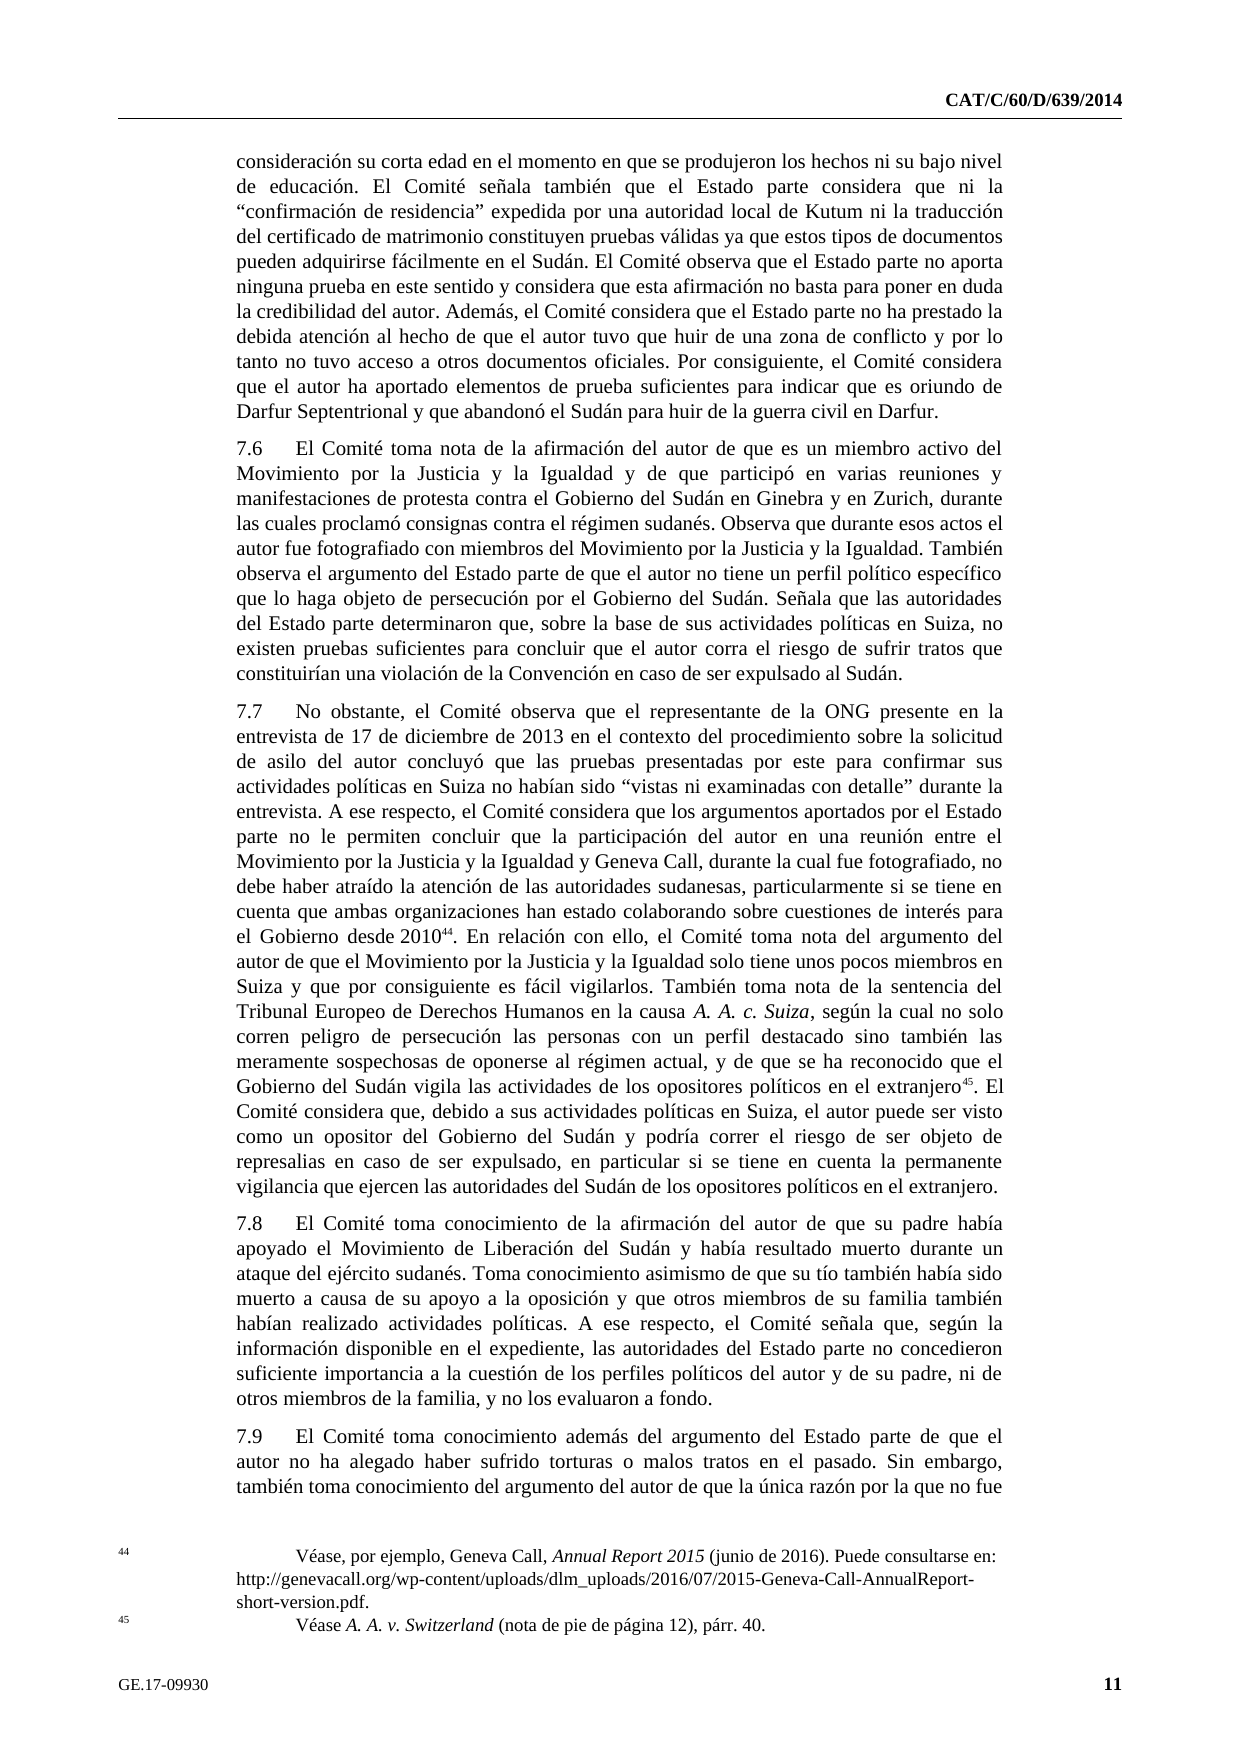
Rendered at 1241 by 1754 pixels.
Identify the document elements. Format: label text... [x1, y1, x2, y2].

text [236, 148, 1004, 423]
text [236, 1423, 1004, 1498]
text 7.8 El Comité toma conocimiento de la afirmación del autor de que su padre había apoyado el Movimiento de Liberación del Sudán y había resultado muerto durante un ataque del ejército sudanés. Toma conocimiento asimismo de que su tío también había sido muerto a causa de su apoyo a la oposición y que otros miembros de su familia también habían realizado actividades políticas. A ese respecto, el Comité señala que, según la información disponible en el expediente, las autoridades del Estado parte no concedieron suficiente importancia a la cuestión de los perfiles políticos del autor y de su padre, ni de otros miembros de la familia, y no los evaluaron a fondo. [236, 1210, 1004, 1410]
text 7.7 No obstante, el Comité observa que el representante de la ONG presente en la entrevista de 17 de diciembre de 2013 en el contexto del procedimiento sobre la solicitud de asilo del autor concluyó que las pruebas presentadas por este para confirmar sus actividades políticas en Suiza no habían sido “vistas ni examinadas con detalle” durante la entrevista. A ese respecto, el Comité considera que los argumentos aportados por el Estado parte no le permiten concluir que la participación del autor en una reunión entre el Movimiento por la Justicia y la Igualdad y Geneva Call, durante la cual fue fotografiado, no debe haber atraído la atención de las autoridades sudanesas, particularmente si se tiene en cuenta que ambas organizaciones han estado colaborando sobre cuestiones de interés para el Gobierno desde 2010. En relación con ello, el Comité toma nota del argumento del autor de que el Movimiento por la Justicia y la Igualdad solo tiene unos pocos miembros en Suiza y que por consiguiente es fácil vigilarlos. También toma nota de la sentencia del Tribunal Europeo de Derechos Humanos en la causa A. A. c. Suiza, según la cual no solo corren peligro de persecución las personas con un perfil destacado sino también las meramente sospechosas de oponerse al régimen actual, y de que se ha reconocido que el Gobierno del Sudán vigila las actividades de los opositores políticos en el extranjero. El Comité considera que, debido a sus actividades políticas en Suiza, el autor puede ser visto como un opositor del Gobierno del Sudán y podría correr el riesgo de ser objeto de represalias en caso de ser expulsado, en particular si se tiene en cuenta la permanente vigilancia que ejercen las autoridades del Sudán de los opositores políticos en el extranjero. [236, 698, 1004, 1198]
text 7.6 El Comité toma nota de la afirmación del autor de que es un miembro activo del Movimiento por la Justicia y la Igualdad y de que participó en varias reuniones y manifestaciones de protesta contra el Gobierno del Sudán en Ginebra y en Zurich, durante las cuales proclamó consignas contra el régimen sudanés. Observa que durante esos actos el autor fue fotografiado con miembros del Movimiento por la Justicia y la Igualdad. También observa el argumento del Estado parte de que el autor no tiene un perfil político específico que lo haga objeto de persecución por el Gobierno del Sudán. Señala que las autoridades del Estado parte determinaron que, sobre la base de sus actividades políticas en Suiza, no existen pruebas suficientes para concluir que el autor corra el riesgo de sufrir tratos que constituirían una violación de la Convención en caso de ser expulsado al Sudán. [236, 435, 1004, 685]
